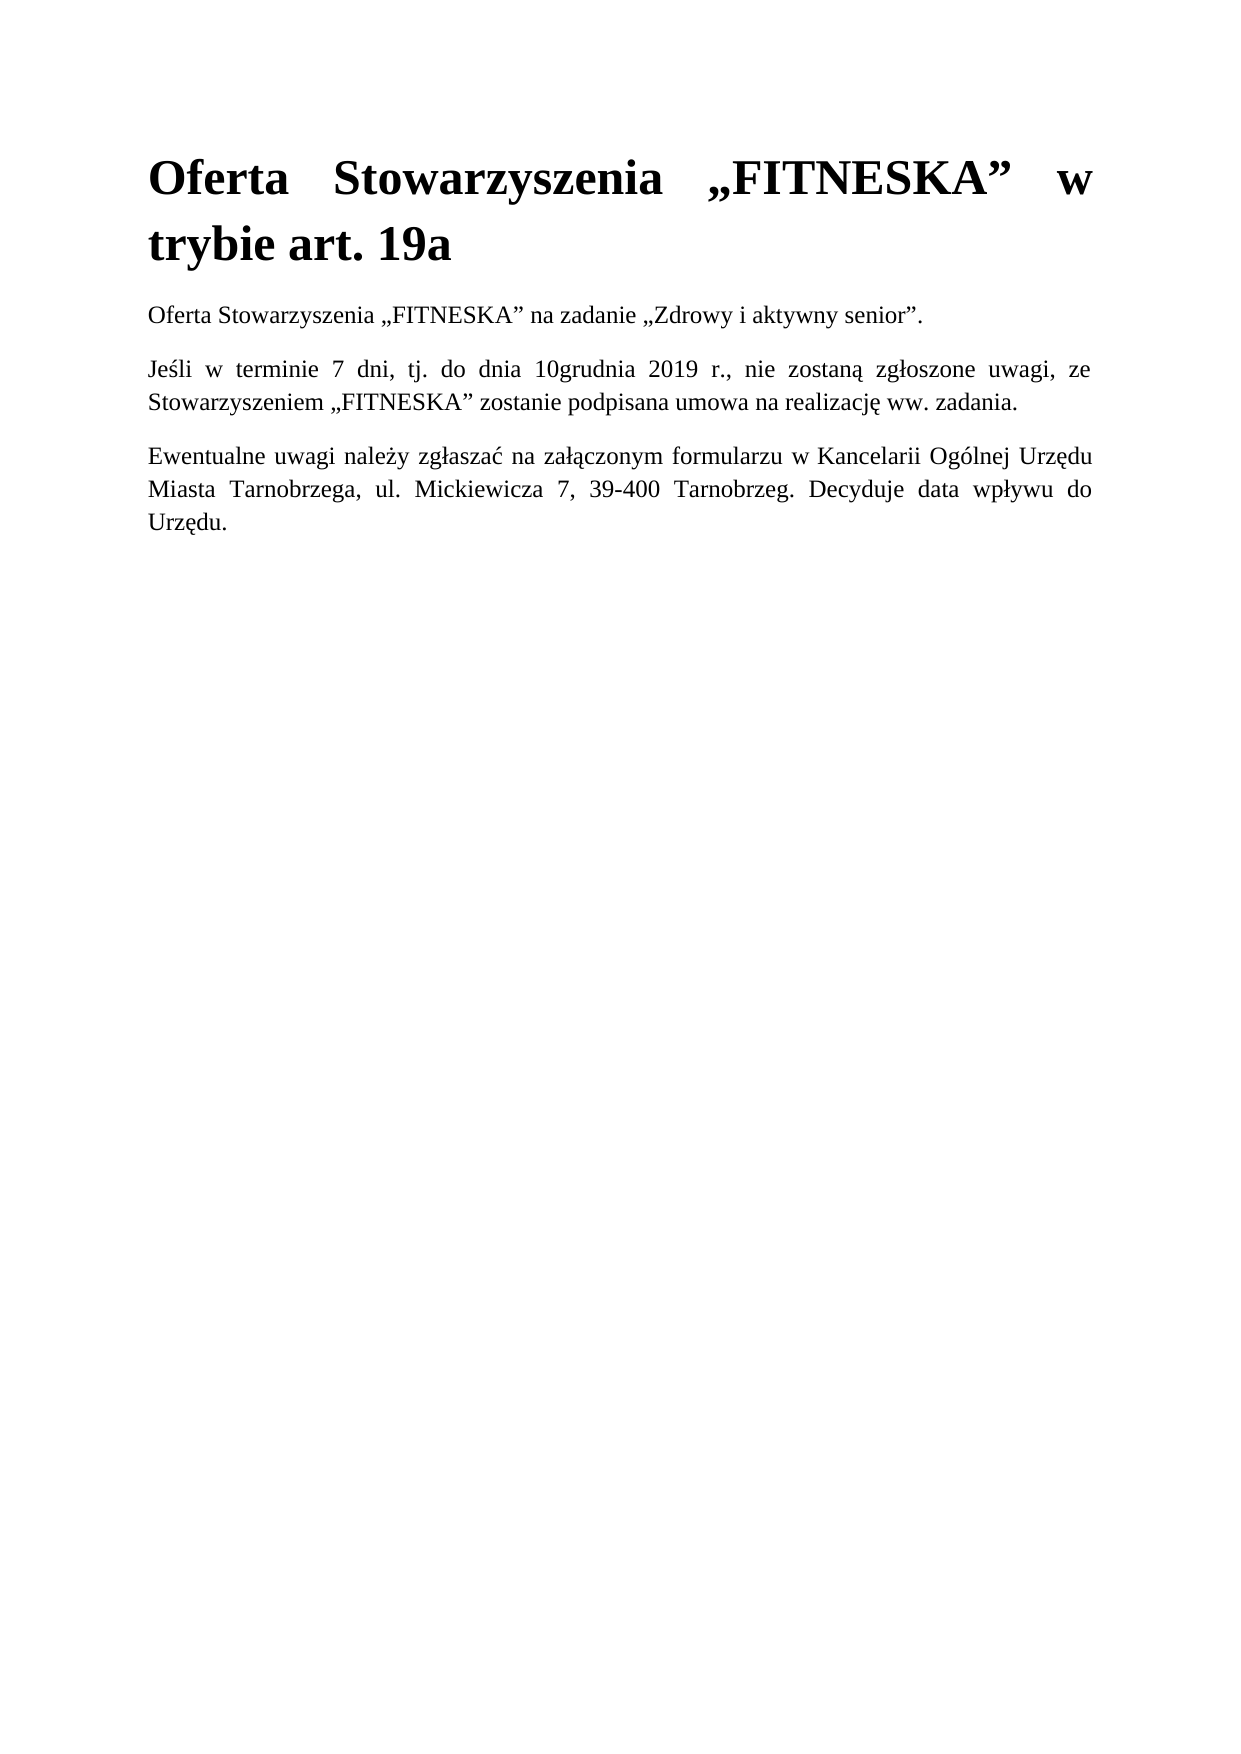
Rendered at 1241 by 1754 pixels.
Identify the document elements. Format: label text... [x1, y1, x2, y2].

text Jeśli w terminie 7 dni, tj. do dnia 10grudnia 2019 r., nie zostaną zgłoszone uwagi, ze Stowarzyszeniem „FITNESKA” zostanie podpisana umowa na realizację ww. zadania. [148, 354, 1093, 416]
text Oferta Stowarzyszenia „FITNESKA” na zadanie „Zdrowy i aktywny senior”. [148, 301, 1093, 329]
text Oferta Stowarzyszenia „FITNESKA” w trybie art. 19a [148, 148, 1093, 271]
text Ewentualne uwagi należy zgłaszać na załączonym formularzu w Kancelarii Ogólnej Urzędu Miasta Tarnobrzega, ul. Mickiewicza 7, 39-400 Tarnobrzeg. Decyduje data wpływu do Urzędu. [148, 441, 1093, 536]
